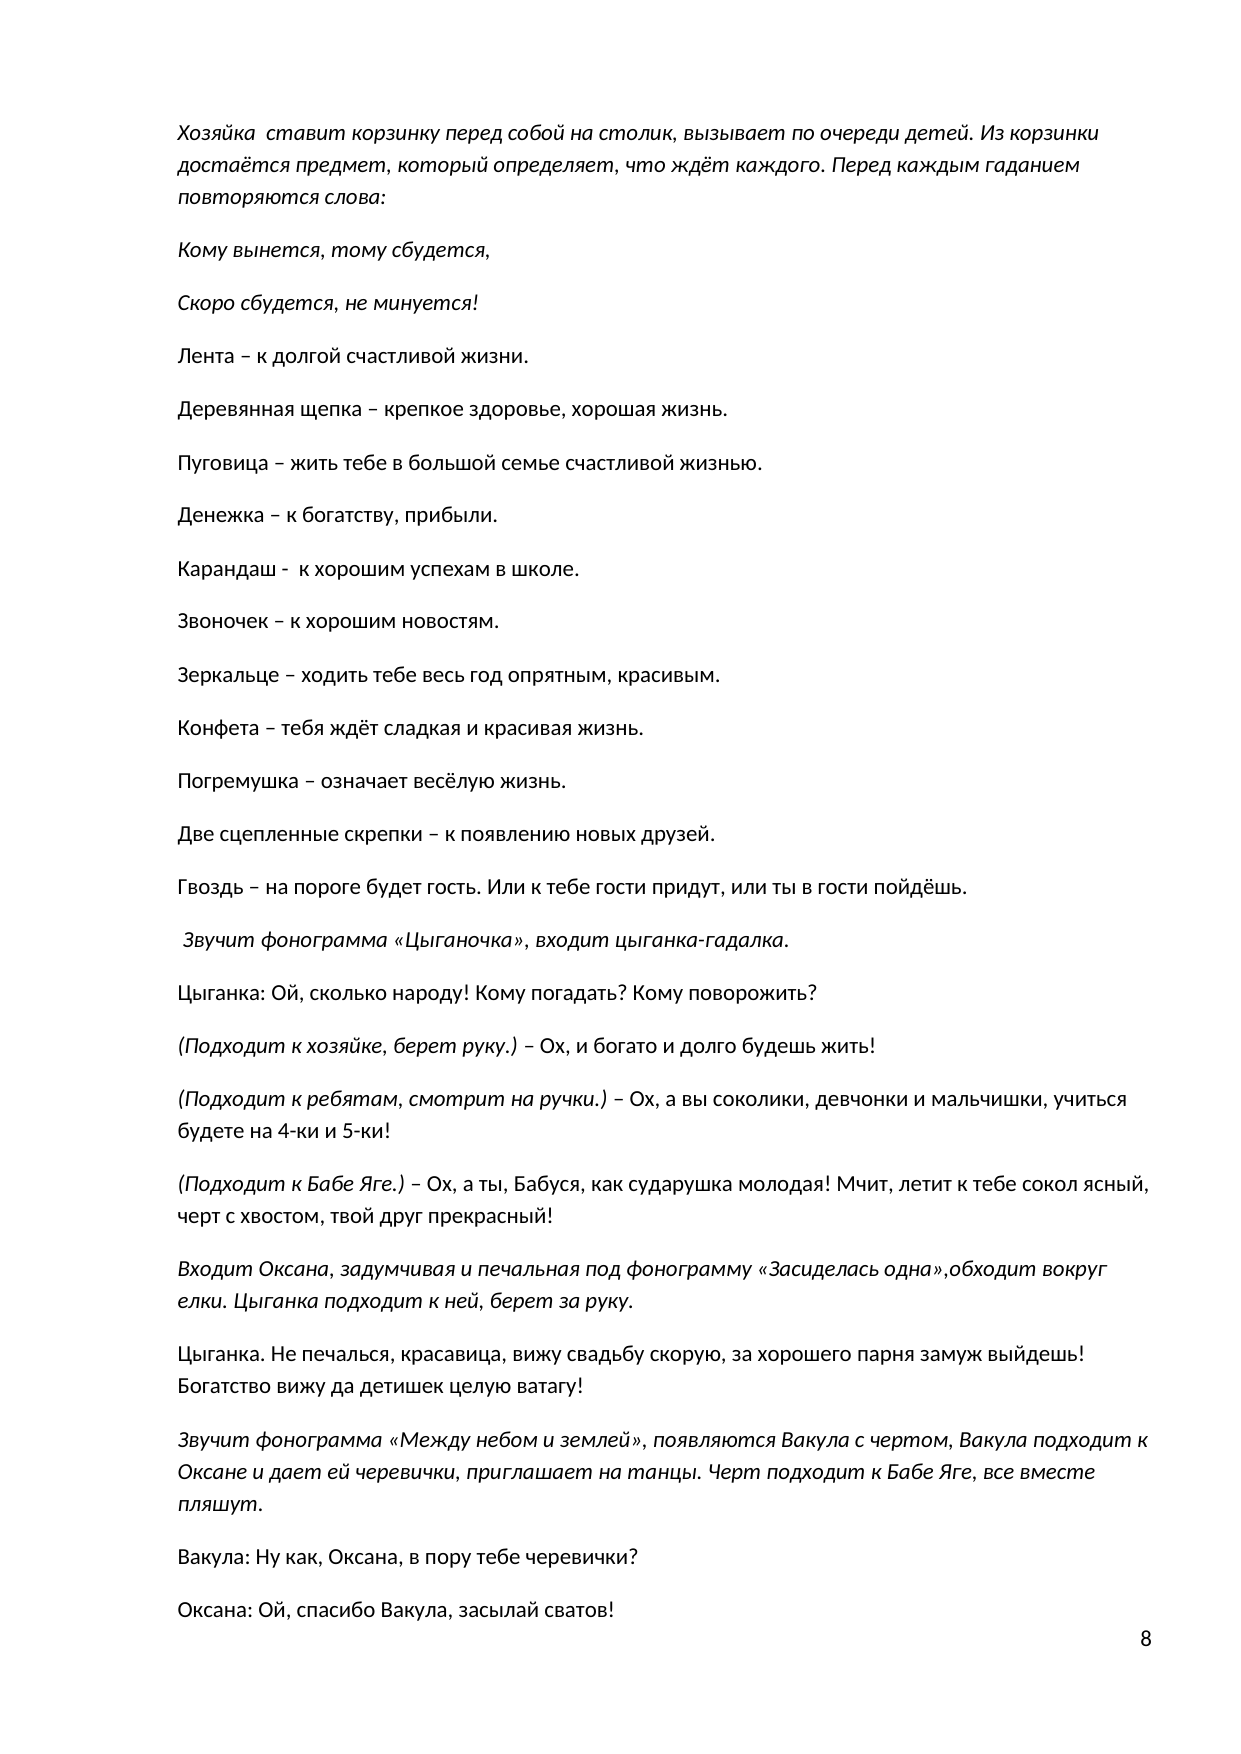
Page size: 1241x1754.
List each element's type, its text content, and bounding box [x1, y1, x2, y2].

text Звучит фонограмма «Между небом и землей», появляются Вакула с чертом, Вакула подходит к Оксане и дает ей черевички, приглашает на танцы. Черт подходит к Бабе Яге, все вместе пляшут. [177, 1425, 1152, 1517]
text Входит Оксана, задумчивая и печальная под фонограмму «Засиделась одна»,обходит вокруг елки. Цыганка подходит к ней, берет за руку. [177, 1254, 1152, 1314]
text Две сцепленные скрепки – к появлению новых друзей. [177, 819, 1152, 847]
text Звучит фонограмма «Цыганочка», входит цыганка-гадалка. [177, 925, 1152, 953]
text (Подходит к хозяйке, берет руку.) – Ох, и богато и долго будешь жить! [177, 1031, 1152, 1059]
text Зеркальце – ходить тебе весь год опрятным, красивым. [177, 660, 1152, 688]
text Денежка – к богатству, прибыли. [177, 501, 1152, 529]
text Цыганка: Ой, сколько народу! Кому погадать? Кому поворожить? [177, 978, 1152, 1006]
text (Подходит к ребятам, смотрит на ручки.) – Ох, а вы соколики, девчонки и мальчишки, учиться будете на 4-ки и 5-ки! [177, 1084, 1152, 1144]
text Карандаш - к хорошим успехам в школе. [177, 554, 1152, 582]
text (Подходит к Бабе Яге.) – Ох, а ты, Бабуся, как сударушка молодая! Мчит, летит к тебе сокол ясный, черт с хвостом, твой друг прекрасный! [177, 1169, 1152, 1229]
text Оксана: Ой, спасибо Вакула, засылай сватов! [177, 1595, 1152, 1623]
text Скоро сбудется, не минуется! [177, 288, 1152, 317]
text Лента – к долгой счастливой жизни. [177, 342, 1152, 369]
text Звоночек – к хорошим новостям. [177, 607, 1152, 635]
text Вакула: Ну как, Оксана, в пору тебе черевички? [177, 1542, 1152, 1570]
text Гвоздь – на пороге будет гость. Или к тебе гости придут, или ты в гости пойдёшь. [177, 872, 1152, 900]
text Кому вынется, тому сбудется, [177, 236, 1152, 263]
text Конфета – тебя ждёт сладкая и красивая жизнь. [177, 713, 1152, 741]
text Пуговица – жить тебе в большой семье счастливой жизнью. [177, 448, 1152, 476]
text Деревянная щепка – крепкое здоровье, хорошая жизнь. [177, 394, 1152, 423]
text Погремушка – означает весёлую жизнь. [177, 766, 1152, 794]
text Цыганка. Не печалься, красавица, вижу свадьбу скорую, за хорошего парня замуж выйдешь! Богатство вижу да детишек целую ватагу! [177, 1339, 1152, 1400]
text Хозяйка ставит корзинку перед собой на столик, вызывает по очереди детей. Из корзинки достаётся предмет, который определяет, что ждёт каждого. Перед каждым гаданием повторяются слова: [177, 118, 1152, 211]
